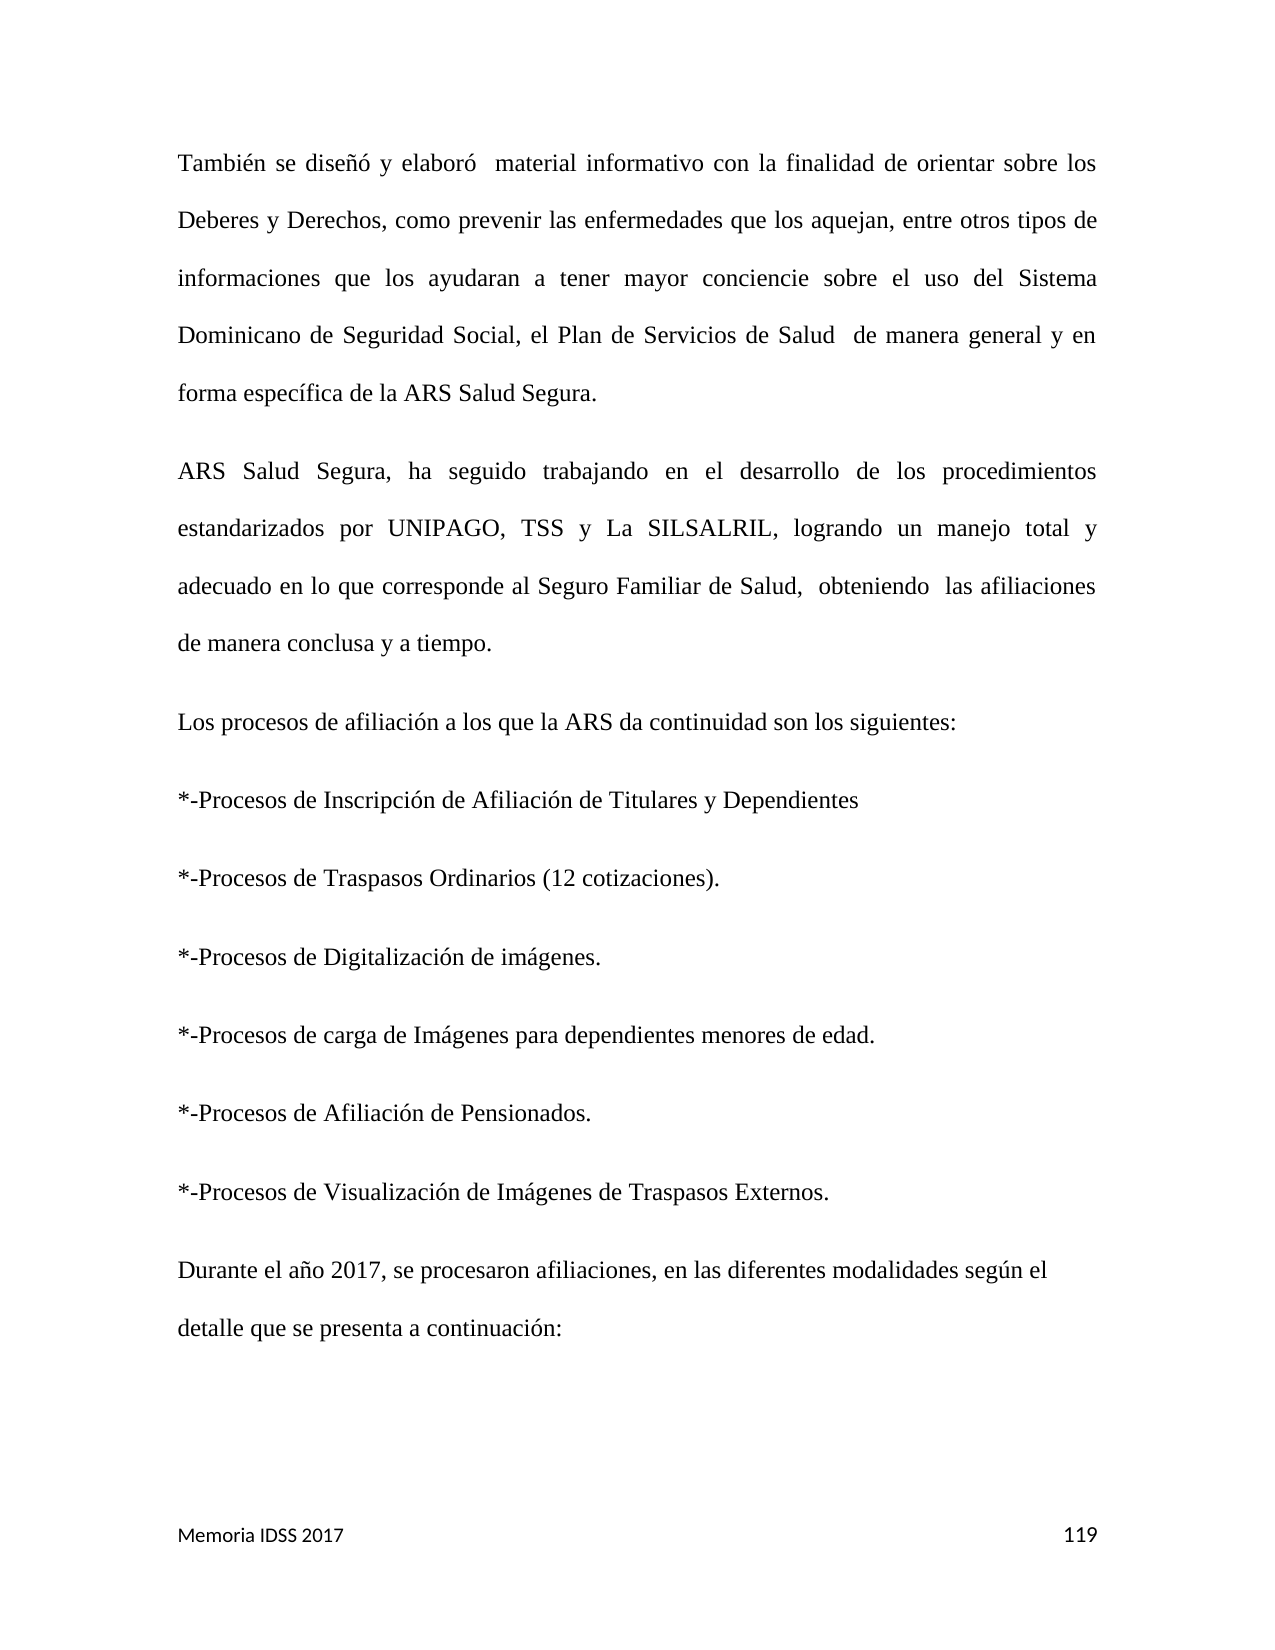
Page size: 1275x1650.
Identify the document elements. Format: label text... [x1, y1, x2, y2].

text Durante el año 2017, se procesaron afiliaciones, en las diferentes modalidades según el detalle que se presenta a continuación: [177, 1255, 1098, 1341]
text *-Procesos de Afiliación de Pensionados. [177, 1098, 1098, 1127]
text Los procesos de afiliación a los que la ARS da continuidad son los siguientes: [177, 707, 1098, 736]
text *-Procesos de Visualización de Imágenes de Traspasos Externos. [177, 1177, 1098, 1206]
text ARS Salud Segura, ha seguido trabajando en el desarrollo de los procedimientos estandarizados por UNIPAGO, TSS y La SILSALRIL, logrando un manejo total y adecuado en lo que corresponde al Seguro Familiar de Salud, obteniendo las afiliaciones de manera conclusa y a tiempo. [177, 456, 1098, 657]
text También se diseñó y elaboró material informativo con la finalidad de orientar sobre los Deberes y Derechos, como prevenir las enfermedades que los aquejan, entre otros tipos de informaciones que los ayudaran a tener mayor conciencie sobre el uso del Sistema Dominicano de Seguridad Social, el Plan de Servicios de Salud de manera general y en forma específica de la ARS Salud Segura. [177, 148, 1098, 406]
text *-Procesos de Digitalización de imágenes. [177, 942, 1098, 971]
text *-Procesos de Traspasos Ordinarios (12 cotizaciones). [177, 863, 1098, 892]
text *-Procesos de carga de Imágenes para dependientes menores de edad. [177, 1020, 1098, 1049]
text *-Procesos de Inscripción de Afiliación de Titulares y Dependientes [177, 785, 1098, 814]
